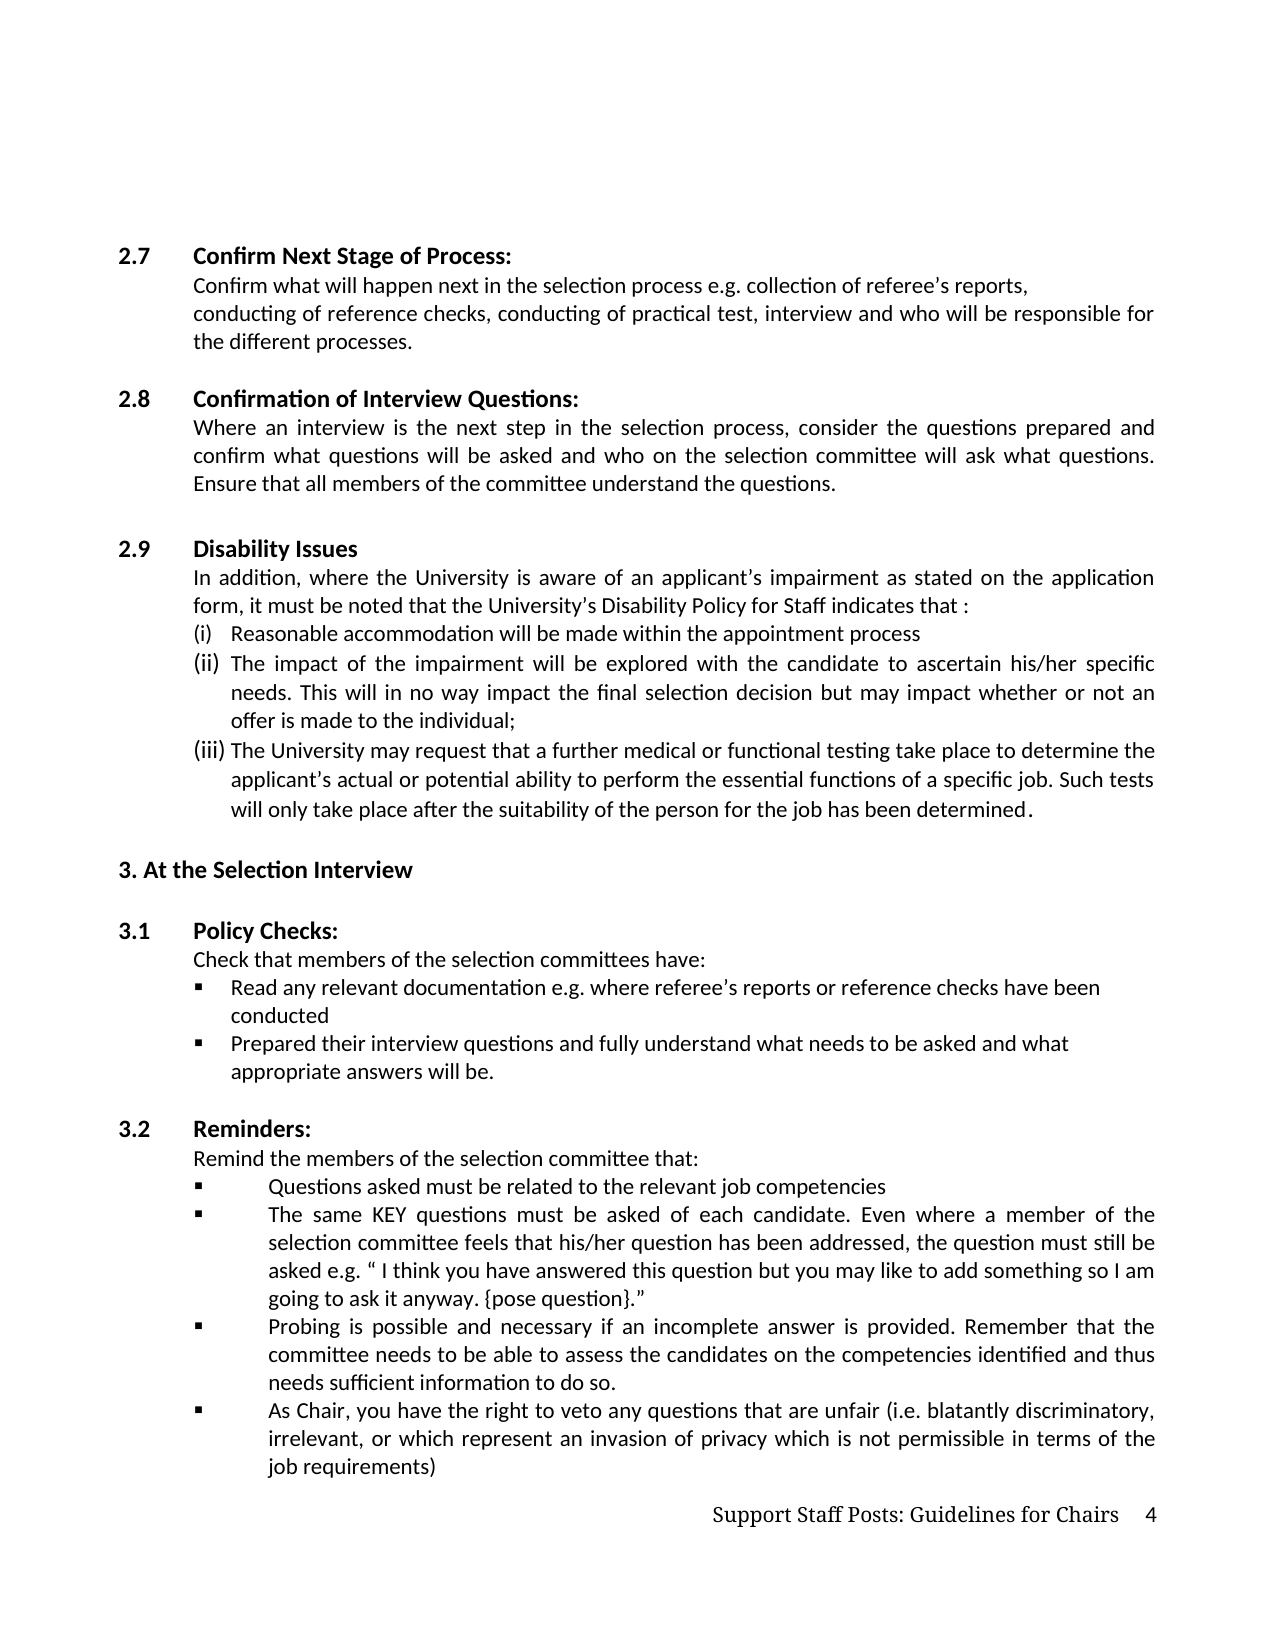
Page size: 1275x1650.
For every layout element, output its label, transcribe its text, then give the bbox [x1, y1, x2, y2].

text 3. At the Selection Interview [118, 854, 1157, 884]
list Probing is possible and necessary if an incomplete answer is provided. Remember that the committee needs to be able to assess the candidates on the competencies identified and thus needs sufficient information to do so. [193, 1312, 1157, 1396]
list The impact of the impairment will be explored with the candidate to ascertain his/her specific needs. This will in no way impact the final selection decision but may impact whether or not an offer is made to the individual; [193, 648, 1157, 734]
text conducted [193, 1001, 1157, 1029]
list Questions asked must be related to the relevant job competencies [193, 1172, 1157, 1200]
list The same KEY questions must be asked of each candidate. Even where a member of the selection committee feels that his/her question has been addressed, the question must still be asked e.g. “ I think you have answered this question but you may like to add something so I am going to ask it anyway. {pose question}.” [193, 1200, 1157, 1312]
text Confirm what will happen next in the selection process e.g. collection of referee’s reports, [193, 271, 1157, 299]
list Reasonable accommodation will be made within the appointment process [193, 619, 1157, 648]
list Confirm Next Stage of Process: [118, 240, 1157, 271]
list Prepared their interview questions and fully understand what needs to be asked and what [193, 1029, 1157, 1057]
list Read any relevant documentation e.g. where referee’s reports or reference checks have been [193, 973, 1157, 1001]
text Remind the members of the selection committee that: [118, 1144, 1157, 1172]
text conducting of reference checks, conducting of practical test, interview and who will be responsible for the different processes. [193, 299, 1157, 355]
text appropriate answers will be. [193, 1057, 1157, 1085]
list Disability Issues [118, 533, 1157, 563]
text In addition, where the University is aware of an applicant’s impairment as stated on the application form, it must be noted that the University’s Disability Policy for Staff indicates that : [193, 563, 1157, 619]
list As Chair, you have the right to veto any questions that are unfair (i.e. blatantly discriminatory, irrelevant, or which represent an invasion of privacy which is not permissible in terms of the job requirements) [193, 1396, 1157, 1480]
text Check that members of the selection committees have: [118, 945, 1157, 973]
list Confirmation of Interview Questions: [118, 383, 1157, 413]
list Reminders: [118, 1113, 1157, 1144]
list The University may request that a further medical or functional testing take place to determine the applicant’s actual or potential ability to perform the essential functions of a specific job. Such tests will only take place after the suitability of the person for the job has been determined. [193, 734, 1157, 823]
text Where an interview is the next step in the selection process, consider the questions prepared and confirm what questions will be asked and who on the selection committee will ask what questions. Ensure that all members of the committee understand the questions. [193, 413, 1157, 497]
list Policy Checks: [118, 915, 1157, 945]
